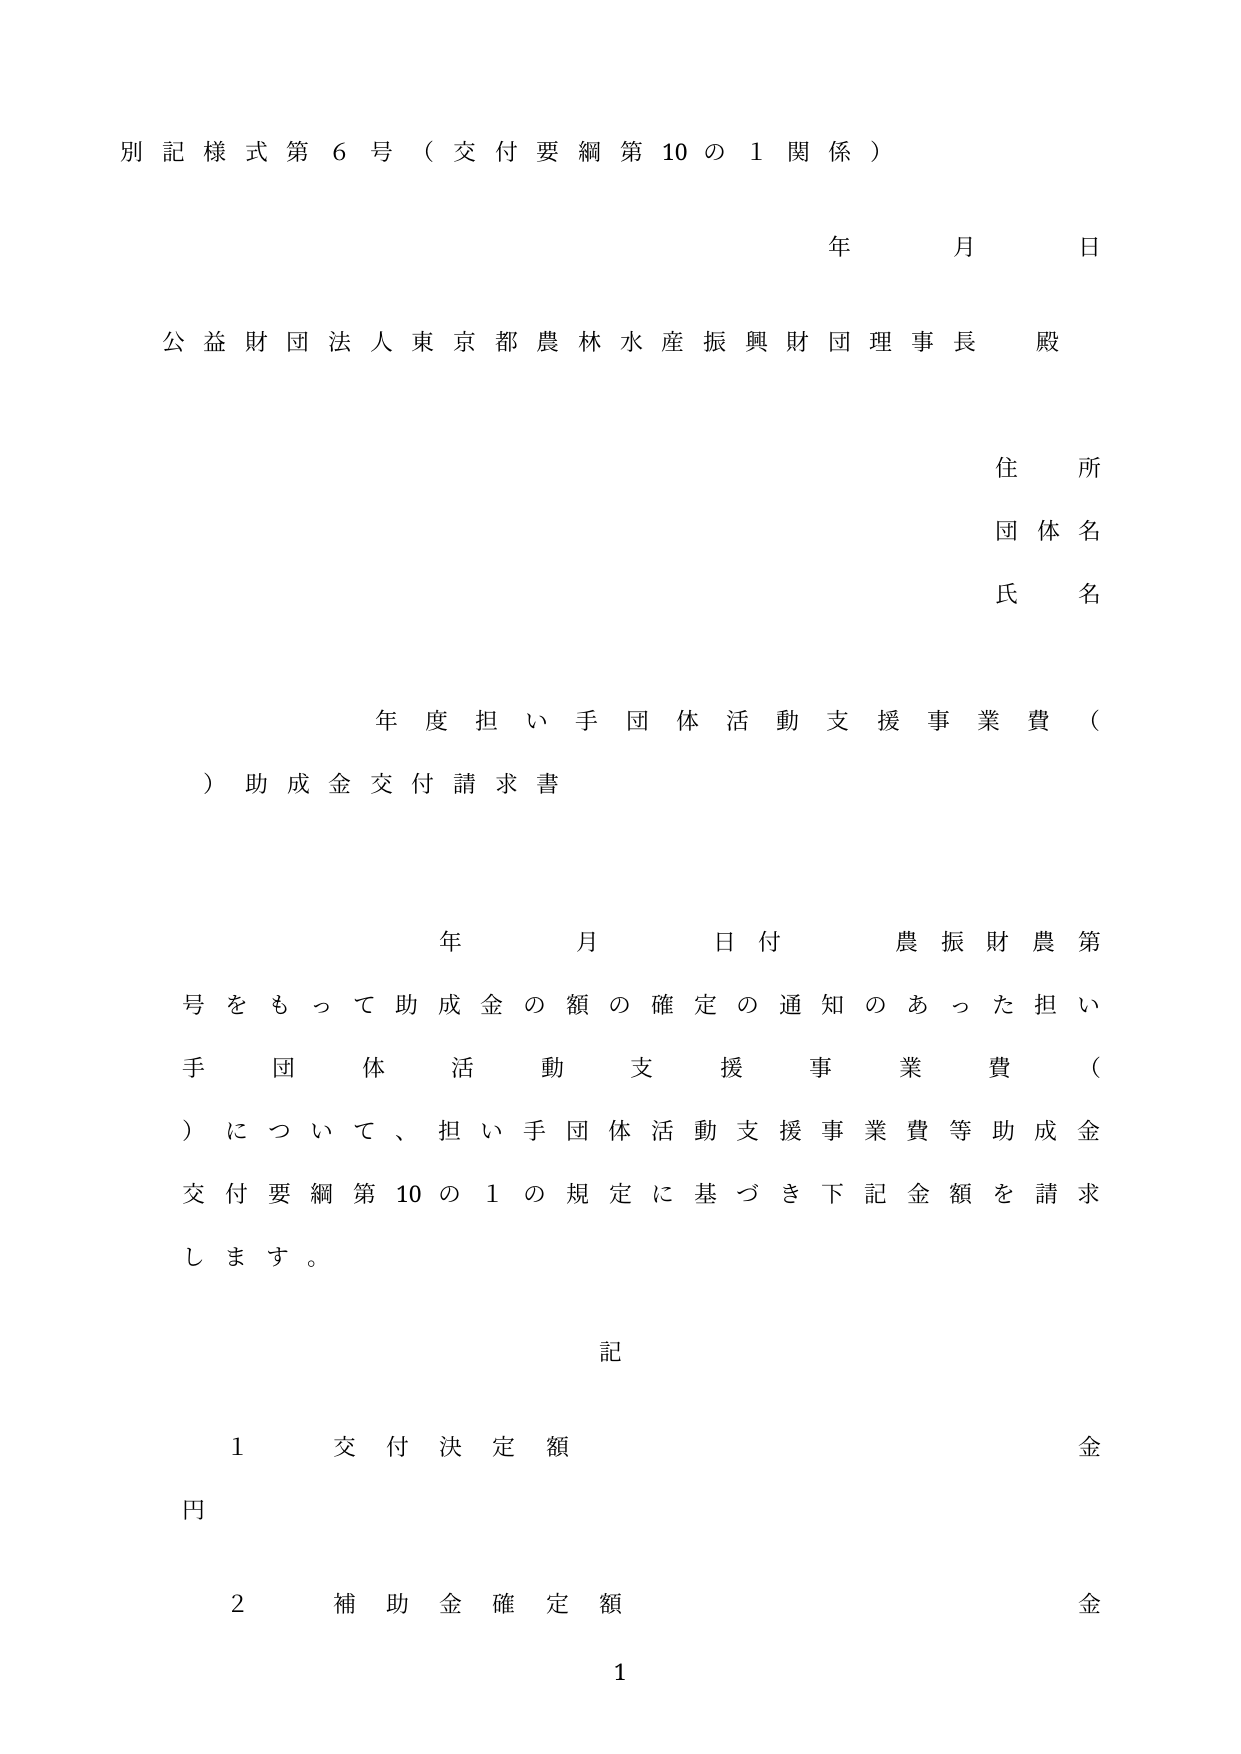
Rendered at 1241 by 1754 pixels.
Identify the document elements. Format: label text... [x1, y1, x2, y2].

text 別記様式第６号（交付要綱第10の１関係） [120, 119, 1120, 183]
text 年 月 日 [120, 214, 1120, 277]
text 氏 名 [120, 561, 1120, 624]
text 年度担い手団体活動支援事業費（ ）助成金交付請求書 [183, 688, 1120, 814]
text 公益財団法人東京都農林水産振興財団理事長 殿 [120, 309, 1120, 372]
text ２ 補助金確定額 金 円 [120, 1571, 1120, 1634]
text 記 [120, 1319, 1120, 1382]
text １ 交付決定額 金 円 [120, 1413, 1120, 1540]
text 住 所 [120, 435, 1120, 498]
text 年 月 日付 農振財農第 号をもって助成金の額の確定の通知のあった担い手団体活動支援事業費（ ）について、担い手団体活動支援事業費等助成金交付要綱第10の１の規定に基づき下記金額を請求します。 [120, 908, 1120, 1287]
text 団体名 [120, 498, 1120, 561]
